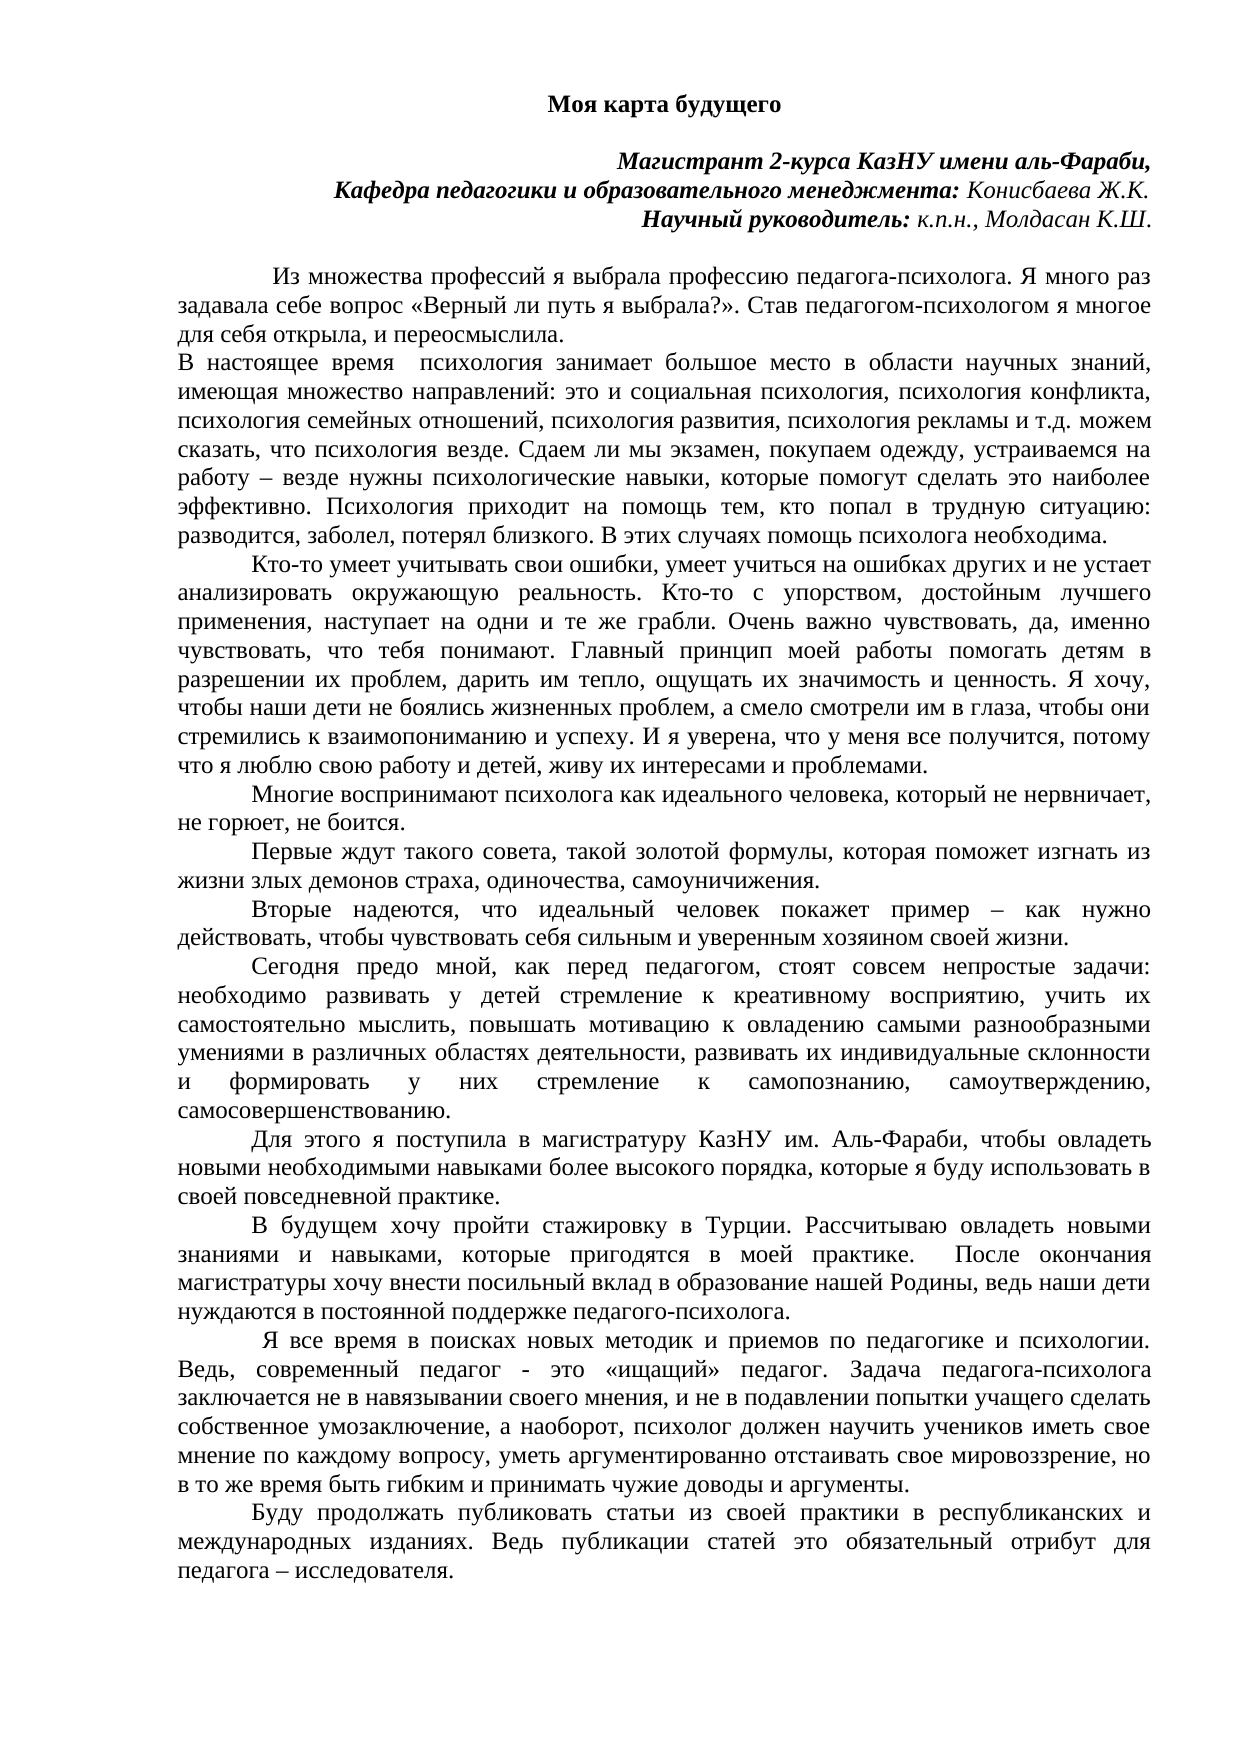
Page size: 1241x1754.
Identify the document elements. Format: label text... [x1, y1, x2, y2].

text Научный руководитель: к.п.н., Молдасан К.Ш. [177, 204, 1152, 232]
text Магистрант 2-курса КазНУ имени аль-Фараби, [177, 146, 1152, 175]
text Из множества профессий я выбрала профессию педагога-психолога. Я много раз задавала себе вопрос «Верный ли путь я выбрала?». Став педагогом-психологом я многое для себя открыла, и переосмыслила. [177, 261, 1152, 347]
text Моя карта будущего [177, 89, 1152, 117]
text Первые ждут такого совета, такой золотой формулы, которая поможет изгнать из жизни злых демонов страха, одиночества, самоуничижения. [177, 836, 1152, 894]
text Вторые надеются, что идеальный человек покажет пример – как нужно действовать, чтобы чувствовать себя сильным и уверенным хозяином своей жизни. [177, 894, 1152, 951]
text Кто-то умеет учитывать свои ошибки, умеет учиться на ошибках других и не устает анализировать окружающую реальность. Кто-то с упорством, достойным лучшего применения, наступает на одни и те же грабли. Очень важно чувствовать, да, именно чувствовать, что тебя понимают. Главный принцип моей работы помогать детям в разрешении их проблем, дарить им тепло, ощущать их значимость и ценность. Я хочу, чтобы наши дети не боялись жизненных проблем, а смело смотрели им в глаза, чтобы они стремились к взаимопониманию и успеху. И я уверена, что у меня все получится, потому что я люблю свою работу и детей, живу их интересами и проблемами. [177, 549, 1152, 779]
text Многие воспринимают психолога как идеального человека, который не нервничает, не горюет, не боится. [177, 779, 1152, 836]
text Буду продолжать публиковать статьи из своей практики в республиканских и международных изданиях. Ведь публикации статей это обязательный отрибут для педагога – исследователя. [177, 1497, 1152, 1584]
text Для этого я поступила в магистратуру КазНУ им. Аль-Фараби, чтобы овладеть новыми необходимыми навыками более высокого порядка, которые я буду использовать в своей повседневной практике. [177, 1124, 1152, 1210]
text Сегодня предо мной, как перед педагогом, стоят совсем непростые задачи: необходимо развивать у детей стремление к креативному восприятию, учить их самостоятельно мыслить, повышать мотивацию к овладению самыми разнообразными умениями в различных областях деятельности, развивать их индивидуальные склонности и формировать у них стремление к самопознанию, самоутверждению, самосовершенствованию. [177, 951, 1152, 1124]
text Я все время в поисках новых методик и приемов по педагогике и психологии. Ведь, современный педагог - это «ищащий» педагог. Задача педагога-психолога заключается не в навязывании своего мнения, и не в подавлении попытки учащего сделать собственное умозаключение, а наоборот, психолог должен научить учеников иметь свое мнение по каждому вопросу, уметь аргументированно отстаивать свое мировоззрение, но в то же время быть гибким и принимать чужие доводы и аргументы. [177, 1325, 1152, 1497]
text В настоящее время психология занимает большое место в области научных знаний, имеющая множество направлений: это и социальная психология, психология конфликта, психология семейных отношений, психология развития, психология рекламы и т.д. можем сказать, что психология везде. Сдаем ли мы экзамен, покупаем одежду, устраиваемся на работу – везде нужны психологические навыки, которые помогут сделать это наиболее эффективно. Психология приходит на помощь тем, кто попал в трудную ситуацию: разводится, заболел, потерял близкого. В этих случаях помощь психолога необходима. [177, 347, 1152, 549]
text В будущем хочу пройти стажировку в Турции. Рассчитываю овладеть новыми знаниями и навыками, которые пригодятся в моей практике. После окончания магистратуры хочу внести посильный вклад в образование нашей Родины, ведь наши дети нуждаются в постоянной поддержке педагого-психолога. [177, 1210, 1152, 1325]
text Кафедра педагогики и образовательного менеджмента: Конисбаева Ж.К. [177, 175, 1152, 204]
